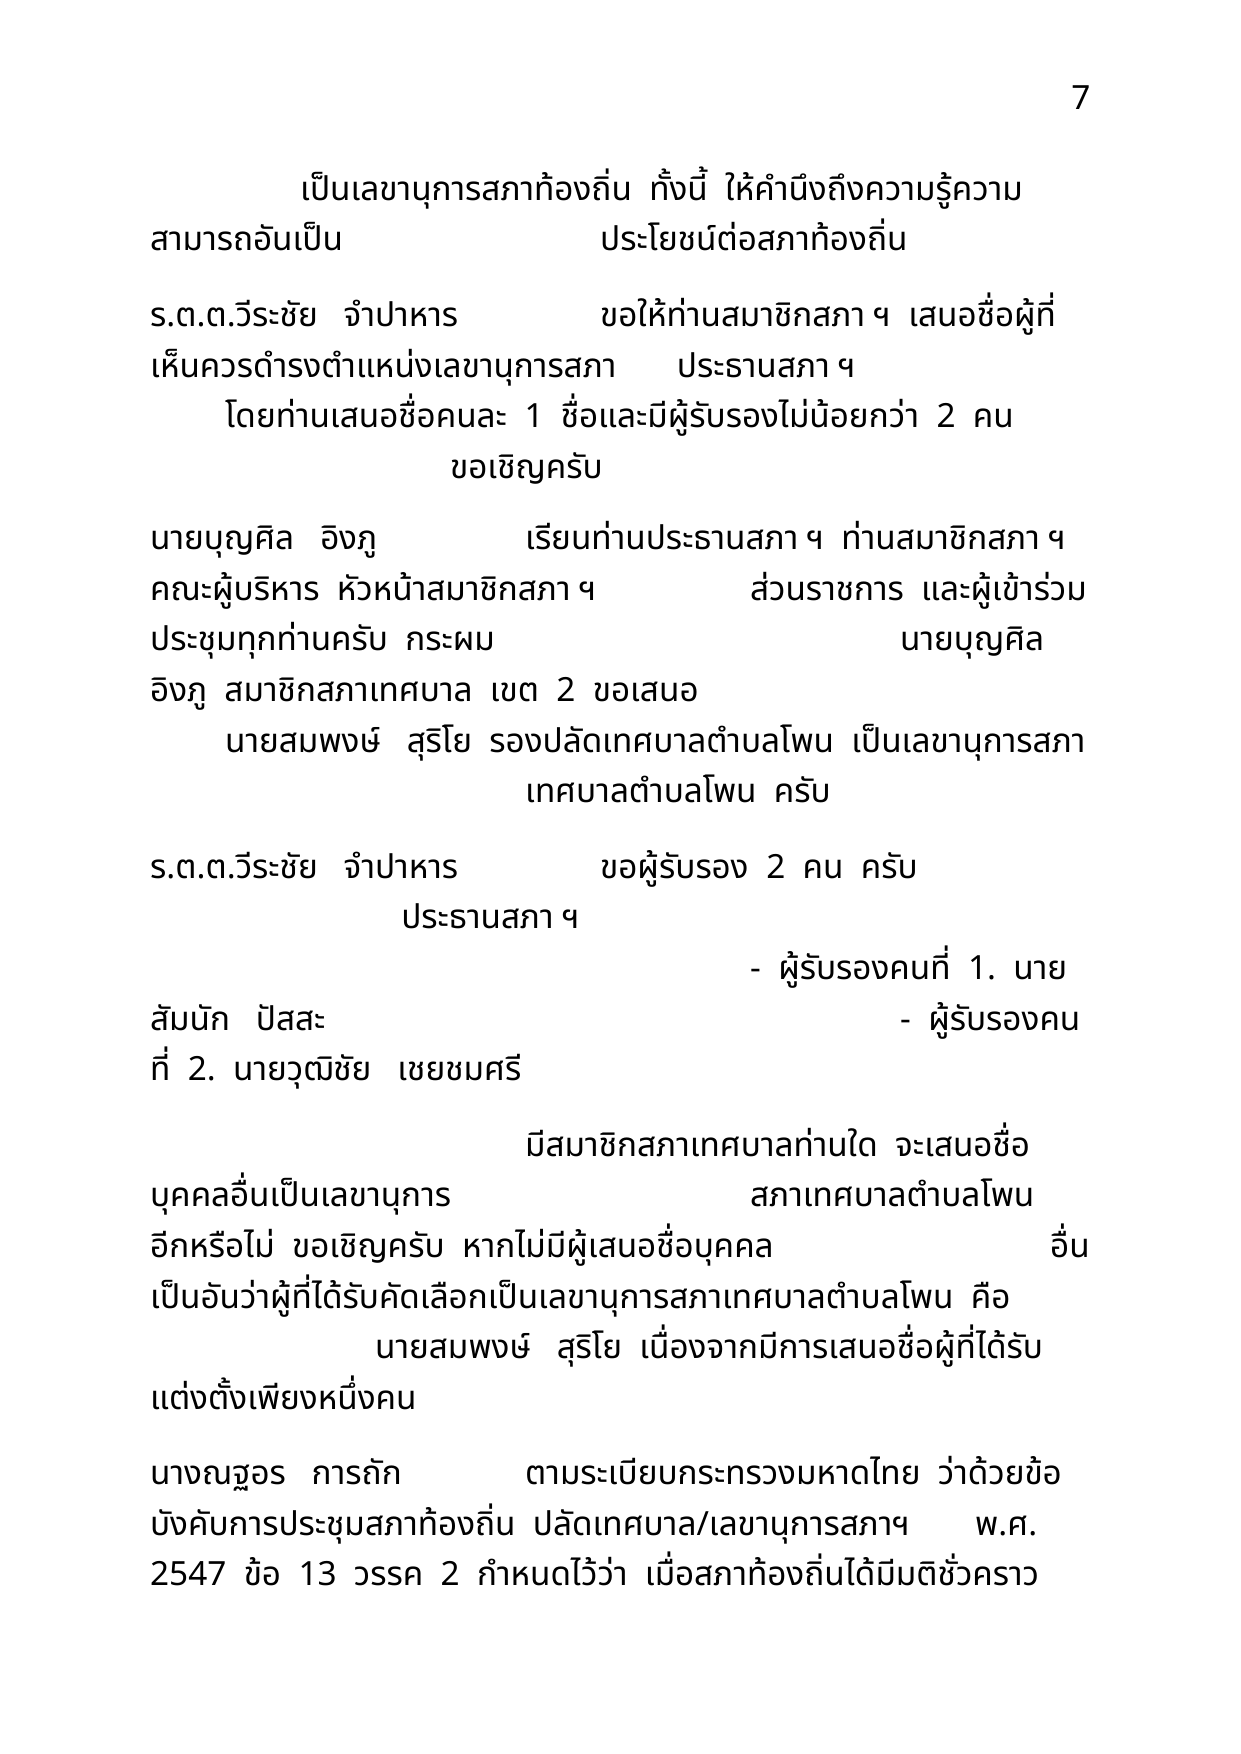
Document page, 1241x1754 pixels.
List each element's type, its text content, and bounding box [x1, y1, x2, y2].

text ร.ต.ต.วีระชัย จำปาหาร ขอให้ท่านสมาชิกสภา ฯ เสนอชื่อผู้ที่เห็นควรดำรงตำแหน่งเลขานุการสภา ประธานสภา ฯ โดยท่านเสนอชื่อคนละ 1 ชื่อและมีผู้รับรองไม่น้อยกว่า 2 คน ขอเชิญครับ [150, 291, 1090, 493]
text นายบุญศิล อิงภู เรียนท่านประธานสภา ฯ ท่านสมาชิกสภา ฯ คณะผู้บริหาร หัวหน้าสมาชิกสภา ฯ ส่วนราชการ และผู้เข้าร่วมประชุมทุกท่านครับ กระผม นายบุญศิล อิงภู สมาชิกสภาเทศบาล เขต 2 ขอเสนอ นายสมพงษ์ สุริโย รองปลัดเทศบาลตำบลโพน เป็นเลขานุการสภา เทศบาลตำบลโพน ครับ [150, 514, 1090, 818]
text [150, 164, 1090, 266]
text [150, 1449, 1090, 1601]
text มีสมาชิกสภาเทศบาลท่านใด จะเสนอชื่อบุคคลอื่นเป็นเลขานุการ สภาเทศบาลตำบลโพน อีกหรือไม่ ขอเชิญครับ หากไม่มีผู้เสนอชื่อบุคคล อื่น เป็นอันว่าผู้ที่ได้รับคัดเลือกเป็นเลขานุการสภาเทศบาลตำบลโพน คือ นายสมพงษ์ สุริโย เนื่องจากมีการเสนอชื่อผู้ที่ได้รับแต่งตั้งเพียงหนึ่งคน [150, 1121, 1090, 1424]
text ร.ต.ต.วีระชัย จำปาหาร ขอผู้รับรอง 2 คน ครับ ประธานสภา ฯ - ผู้รับรองคนที่ 1. นายสัมนัก ปัสสะ - ผู้รับรองคนที่ 2. นายวุฒิชัย เชยชมศรี [150, 843, 1090, 1096]
